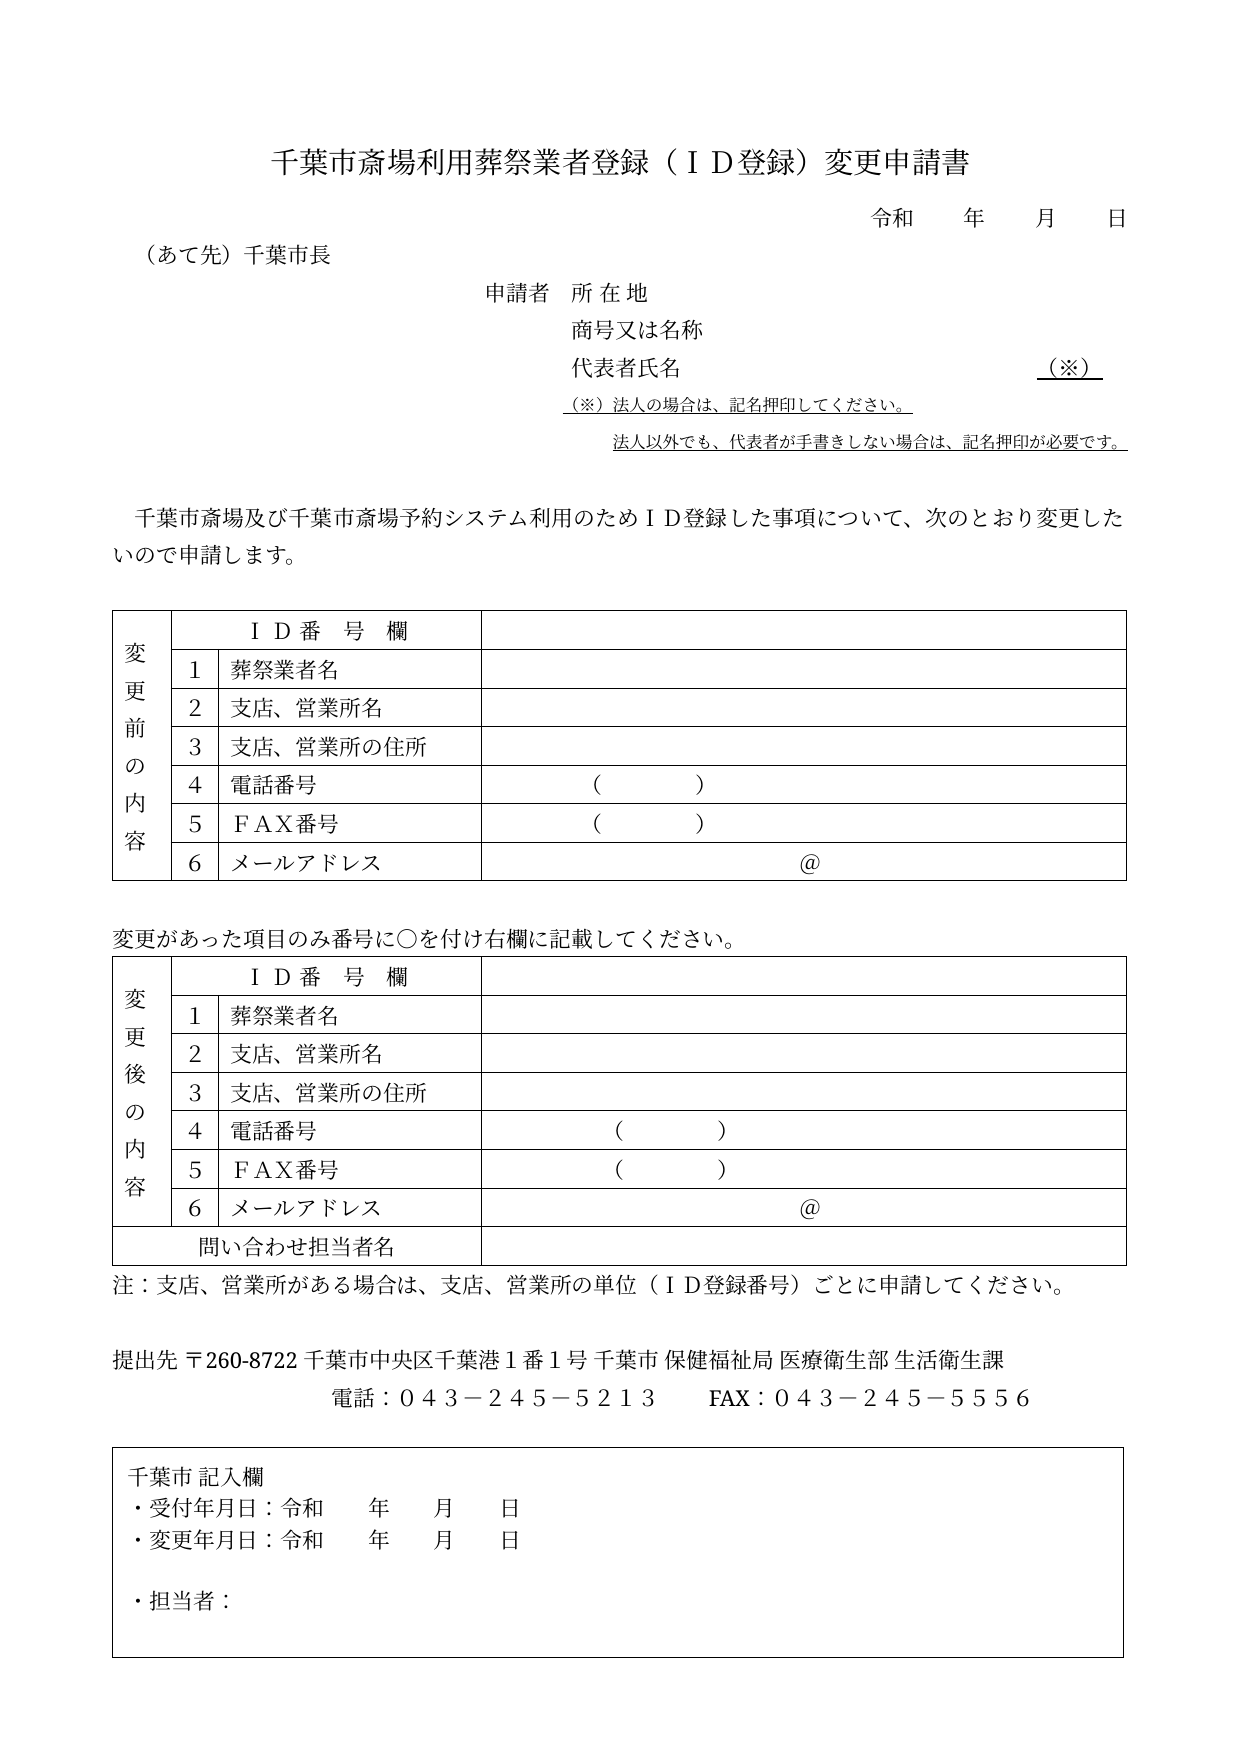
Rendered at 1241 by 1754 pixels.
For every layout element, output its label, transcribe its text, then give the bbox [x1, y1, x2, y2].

text 申請者 所 在 地 [112, 273, 1128, 310]
table_cell 電話番号 [219, 1111, 481, 1149]
table_cell [482, 996, 1126, 1033]
table_cell ４ [172, 1111, 218, 1149]
table_cell ３ [172, 727, 218, 764]
table_cell （ ） [482, 1111, 1126, 1149]
table_cell [482, 1227, 1126, 1264]
text 令和 年 月 日 [112, 198, 1128, 235]
text 電話：０４３－２４５－５２１３ FAX：０４３－２４５－５５５６ [112, 1378, 1128, 1416]
table_cell ６ [172, 1189, 218, 1226]
text 注：支店、営業所がある場合は、支店、営業所の単位（ＩＤ登録番号）ごとに申請してください。 [112, 1266, 1128, 1303]
table_cell 問い合わせ担当者名 [113, 1227, 481, 1264]
text 法人以外でも、代表者が手書きしない場合は、記名押印が必要です。 [112, 423, 1128, 460]
table_cell １ [172, 650, 218, 687]
text 提出先 〒260-8722 千葉市中央区千葉港１番１号 千葉市 保健福祉局 医療衛生部 生活衛生課 [112, 1341, 1128, 1378]
text （あて先）千葉市長 [112, 235, 1028, 273]
table_cell 支店、営業所の住所 [219, 1073, 481, 1110]
table_header Ｉ Ｄ 番 号 欄 [172, 957, 481, 995]
table_cell ＠ [482, 843, 1126, 880]
table_header [482, 611, 1126, 649]
text 商号又は名称 [112, 310, 1128, 348]
table_cell [482, 1034, 1126, 1072]
table_cell 葬祭業者名 [219, 650, 481, 687]
table_header 変 更 後 の 内 容 [113, 957, 171, 1226]
table_cell ＦＡＸ番号 [219, 804, 481, 842]
table_cell 支店、営業所名 [219, 1034, 481, 1072]
table_cell メールアドレス [219, 1189, 481, 1226]
table_header Ｉ Ｄ 番 号 欄 [172, 611, 481, 649]
table_cell メールアドレス [219, 843, 481, 880]
table_cell （ ） [482, 766, 1126, 803]
text 変更があった項目のみ番号に○を付け右欄に記載してください。 [112, 919, 1128, 956]
table_cell [482, 689, 1126, 726]
table_cell [482, 727, 1126, 764]
text 千葉市斎場及び千葉市斎場予約システム利用のためＩＤ登録した事項について、次のとおり変更したいので申請します。 [112, 498, 1128, 573]
table_cell ２ [172, 1034, 218, 1072]
table_cell （ ） [482, 804, 1126, 842]
text 千葉市斎場利用葬祭業者登録（ＩＤ登録）変更申請書 [112, 123, 1128, 198]
table_cell 支店、営業所名 [219, 689, 481, 726]
table_cell ５ [172, 804, 218, 842]
table_cell ＦＡＸ番号 [219, 1150, 481, 1187]
table_cell 支店、営業所の住所 [219, 727, 481, 764]
table_cell ３ [172, 1073, 218, 1110]
table_cell １ [172, 996, 218, 1033]
table_cell ２ [172, 689, 218, 726]
table_cell ４ [172, 766, 218, 803]
text （※）法人の場合は、記名押印してください。 [112, 385, 1128, 423]
table_cell ５ [172, 1150, 218, 1187]
table_header 変 更 前 の 内 容 [113, 611, 171, 880]
table_cell 電話番号 [219, 766, 481, 803]
table_cell 葬祭業者名 [219, 996, 481, 1033]
table_cell （ ） [482, 1150, 1126, 1187]
text 代表者氏名 （※） [112, 348, 1128, 385]
table_cell ＠ [482, 1189, 1126, 1226]
table_header [482, 957, 1126, 995]
table_cell [482, 650, 1126, 687]
table_cell ６ [172, 843, 218, 880]
table_cell [482, 1073, 1126, 1110]
